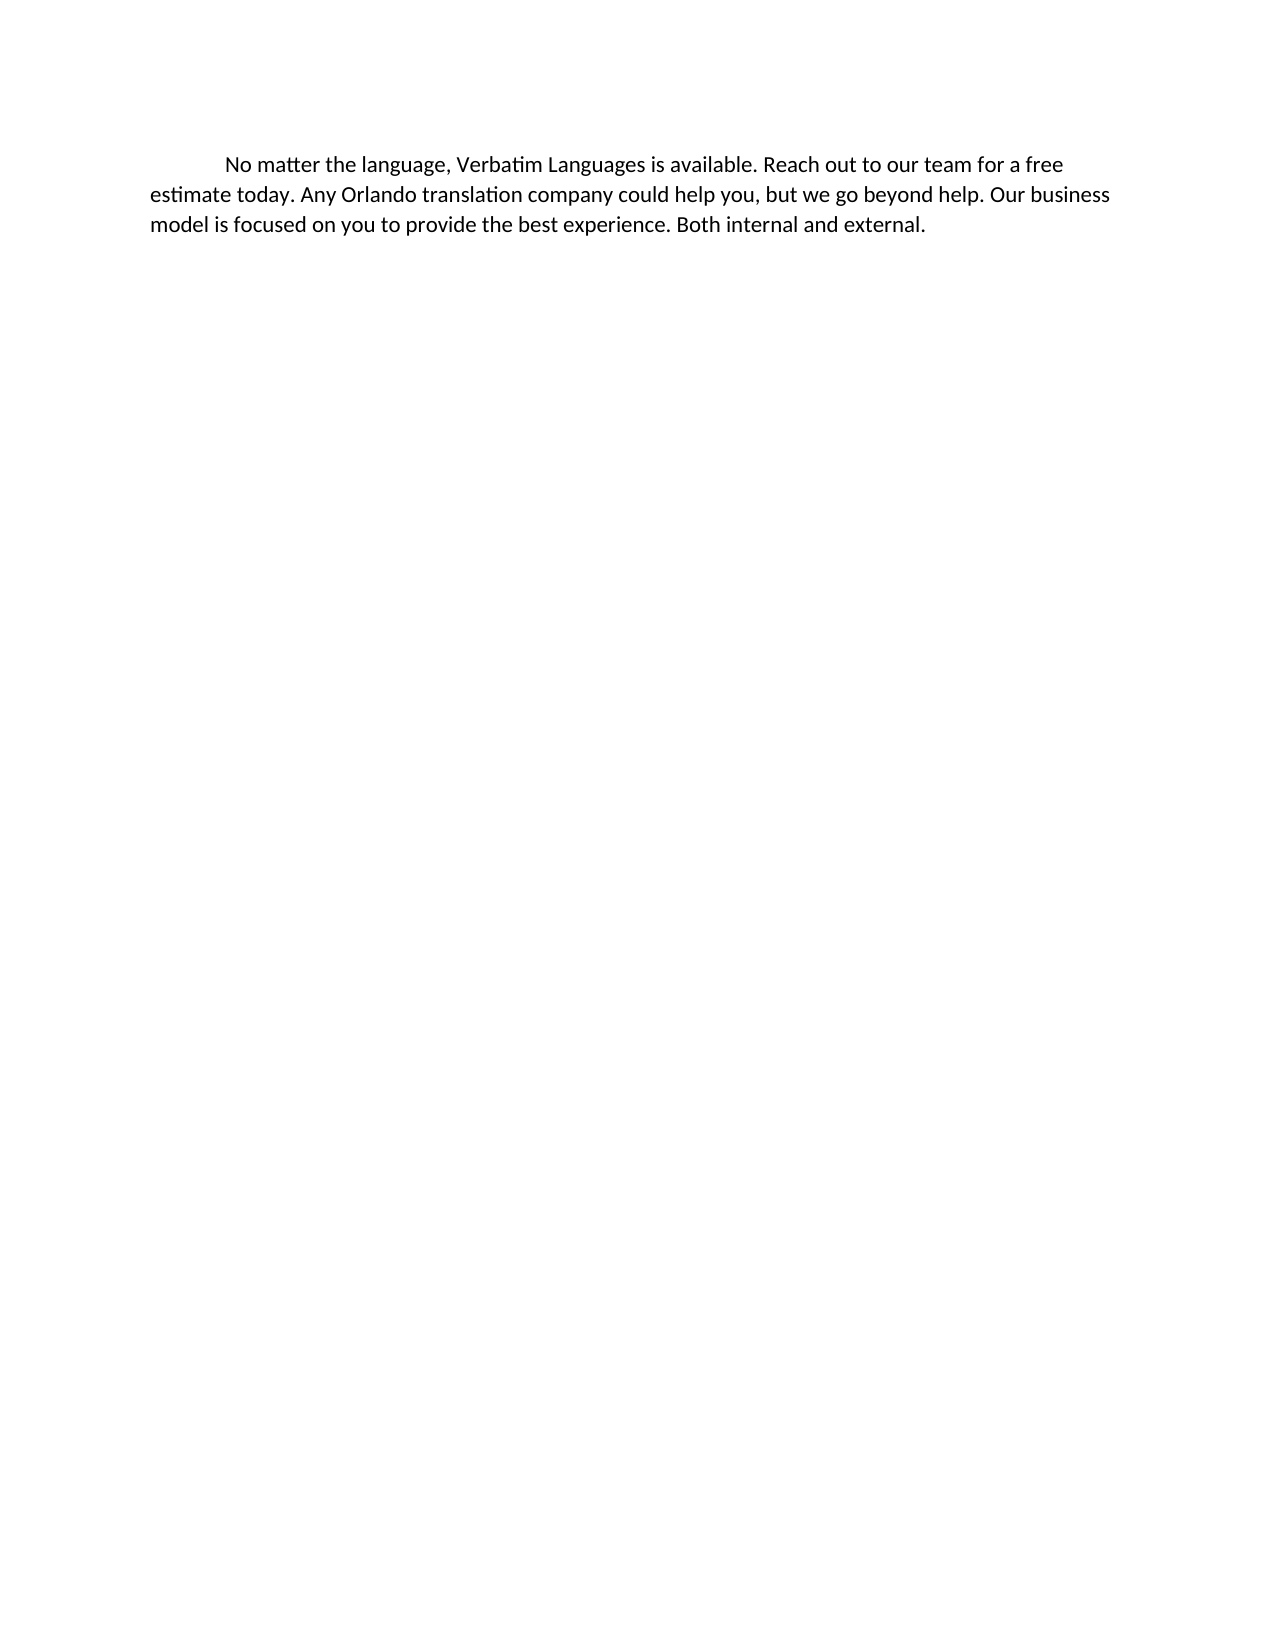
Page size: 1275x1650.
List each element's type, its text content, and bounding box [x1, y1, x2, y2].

text No matter the language, Verbatim Languages is available. Reach out to our team for a free estimate today. Any Orlando translation company could help you, but we go beyond help. Our business model is focused on you to provide the best experience. Both internal and external. [150, 150, 1125, 238]
